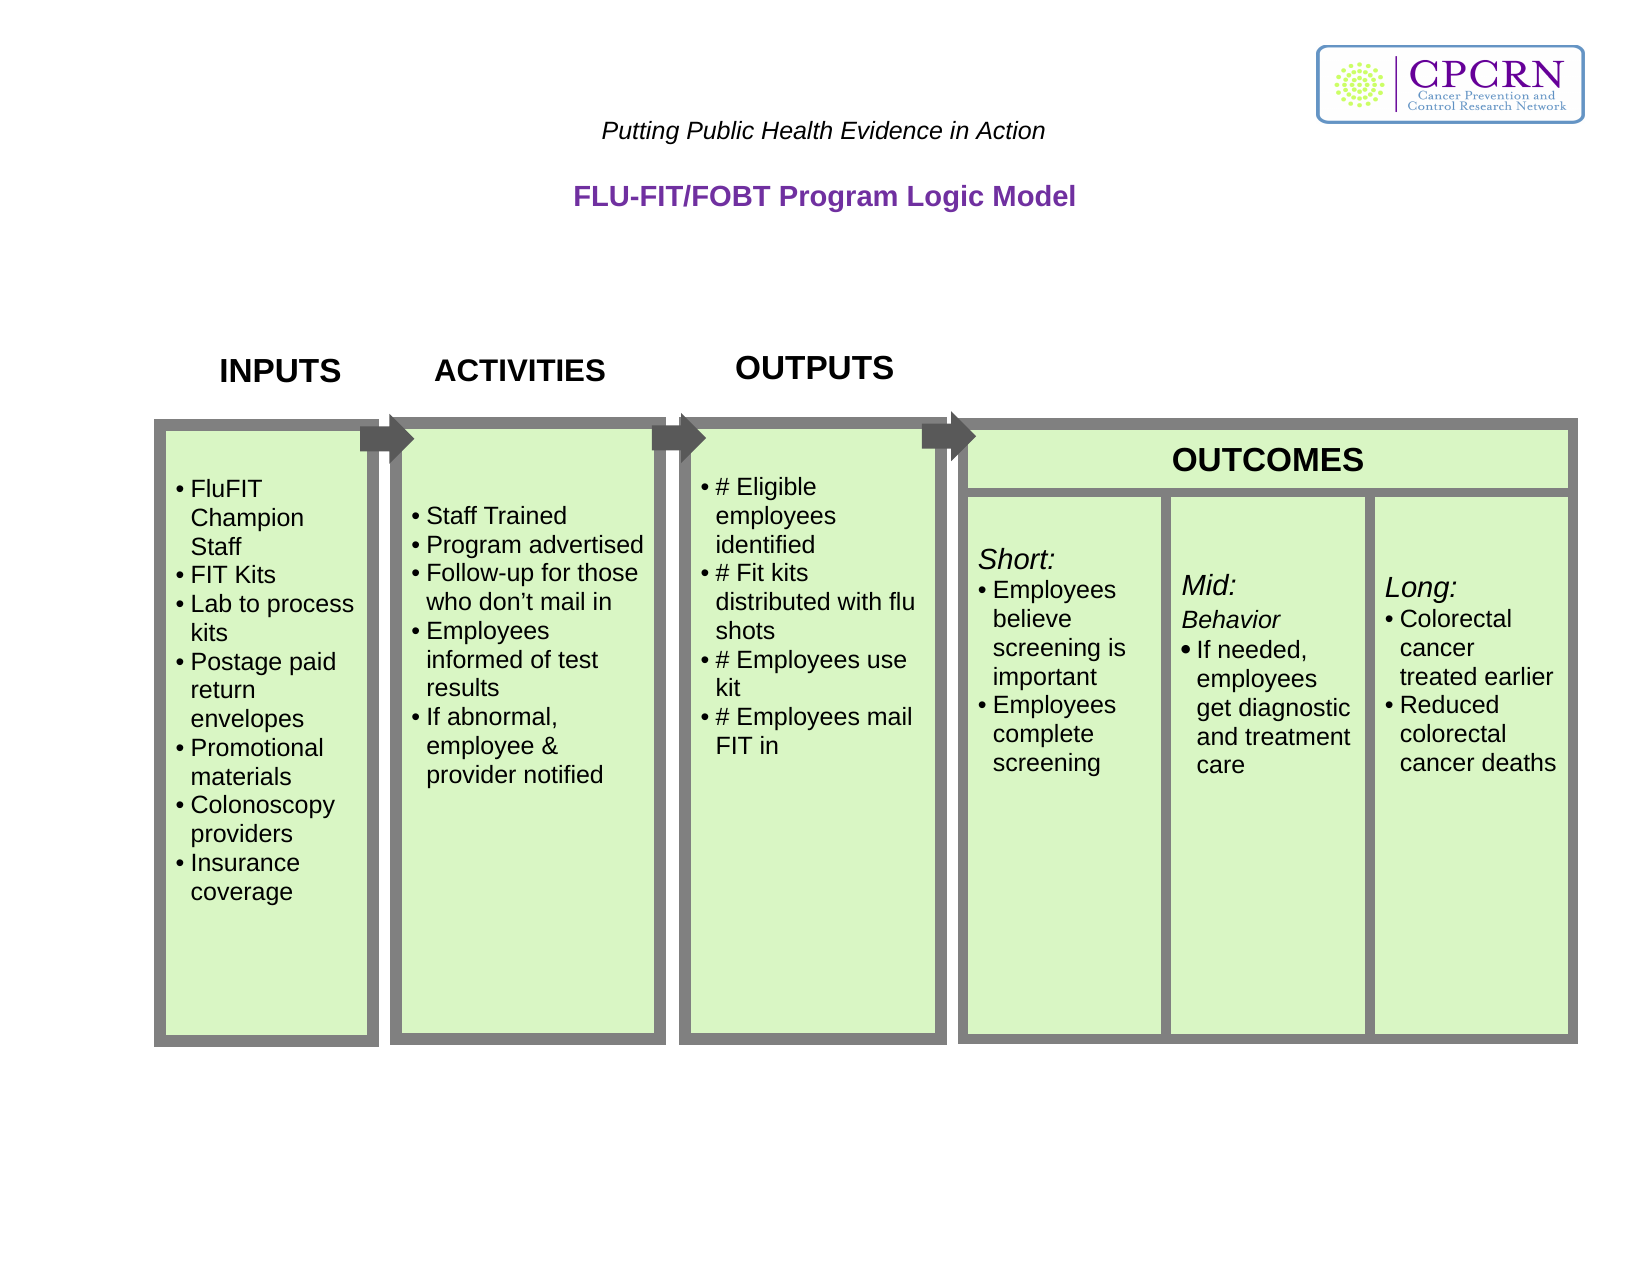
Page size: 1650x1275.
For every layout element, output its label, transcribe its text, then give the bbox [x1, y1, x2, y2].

text FLU-FIT/FOBT Program Logic Model [75, 178, 1575, 212]
picture [1316, 45, 1585, 124]
